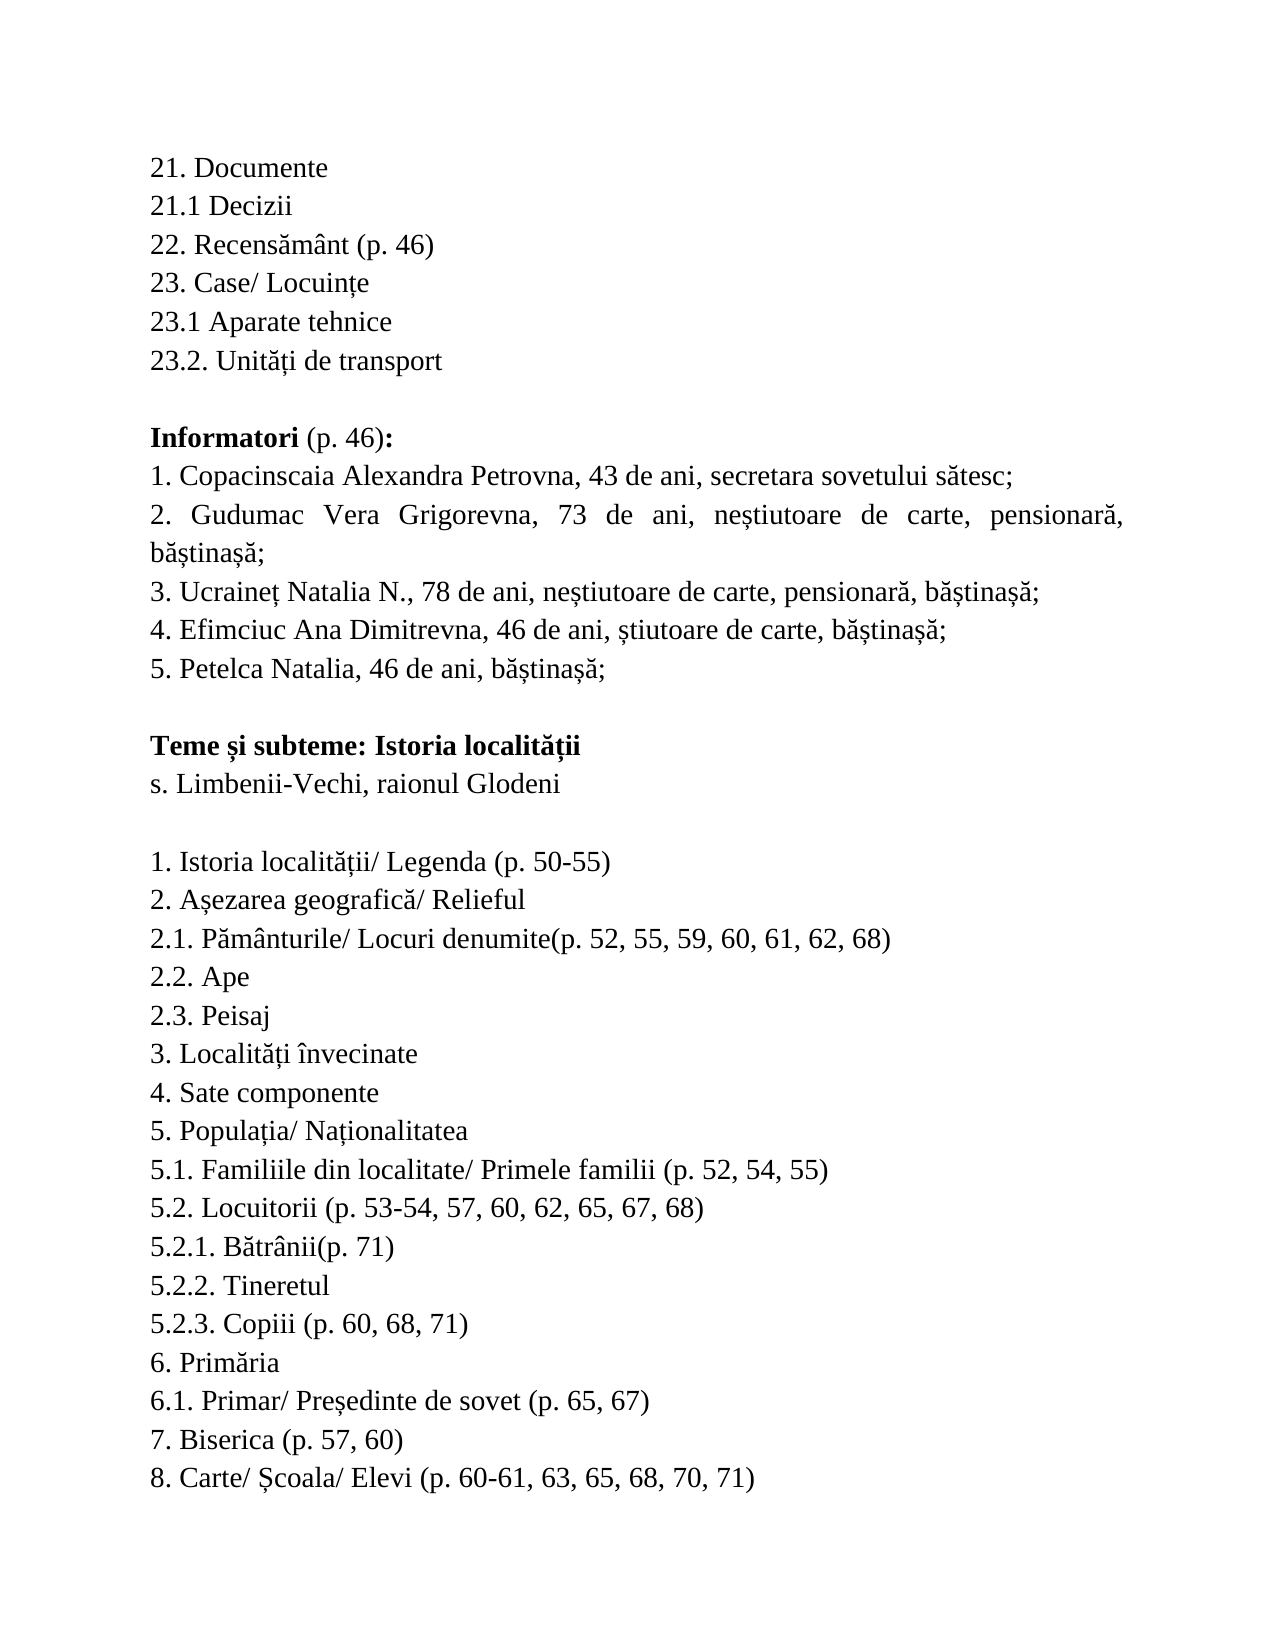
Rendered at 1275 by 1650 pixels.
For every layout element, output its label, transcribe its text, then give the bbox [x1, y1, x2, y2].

text 7. Biserica (p. 57, 60) [150, 1422, 1125, 1455]
text 8. Carte/ Școala/ Elevi (p. 60-61, 63, 65, 68, 70, 71) [150, 1460, 1125, 1494]
text 4. Efimciuc Ana Dimitrevna, 46 de ani, știutoare de carte, băștinașă; [150, 612, 1125, 646]
text 5. Petelca Natalia, 46 de ani, băștinașă; [150, 651, 1125, 684]
text 2. Gudumac Vera Grigorevna, 73 de ani, neștiutoare de carte, pensionară, băștinașă; [150, 497, 1125, 569]
text Informatori (p. 46): [150, 420, 1125, 453]
text 1. Copacinscaia Alexandra Petrovna, 43 de ani, secretara sovetului sătesc; [150, 458, 1125, 492]
text 2. Așezarea geografică/ Relieful [150, 882, 1125, 916]
text 3. Ucraineț Natalia N., 78 de ani, neștiutoare de carte, pensionară, băștinașă; [150, 574, 1125, 607]
text 23.1 Aparate tehnice [150, 304, 1125, 338]
text 21.1 Decizii [150, 188, 1125, 222]
text 1. Istoria localității/ Legenda (p. 50-55) [150, 844, 1125, 877]
text 6.1. Primar/ Președinte de sovet (p. 65, 67) [150, 1383, 1125, 1417]
text 6. Primăria [150, 1345, 1125, 1378]
text 5.1. Familiile din localitate/ Primele familii (p. 52, 54, 55) [150, 1152, 1125, 1186]
text Teme și subteme: Istoria localității [150, 728, 1125, 762]
text 2.2. Ape [150, 959, 1125, 993]
text 3. Localități învecinate [150, 1036, 1125, 1070]
text 5.2.1. Bătrânii(p. 71) [150, 1229, 1125, 1263]
text 21. Documente [150, 150, 1125, 183]
text 2.1. Pământurile/ Locuri denumite(p. 52, 55, 59, 60, 61, 62, 68) [150, 921, 1125, 954]
text 2.3. Peisaj [150, 998, 1125, 1031]
text 5.2. Locuitorii (p. 53-54, 57, 60, 62, 65, 67, 68) [150, 1191, 1125, 1224]
text 23.2. Unități de transport [150, 343, 1125, 376]
text 22. Recensământ (p. 46) [150, 227, 1125, 261]
text s. Limbenii-Vechi, raionul Glodeni [150, 767, 1125, 800]
text 5. Populația/ Naționalitatea [150, 1113, 1125, 1147]
text 4. Sate componente [150, 1075, 1125, 1108]
text 5.2.3. Copiii (p. 60, 68, 71) [150, 1306, 1125, 1340]
text 5.2.2. Tineretul [150, 1268, 1125, 1301]
text 23. Case/ Locuințe [150, 266, 1125, 299]
